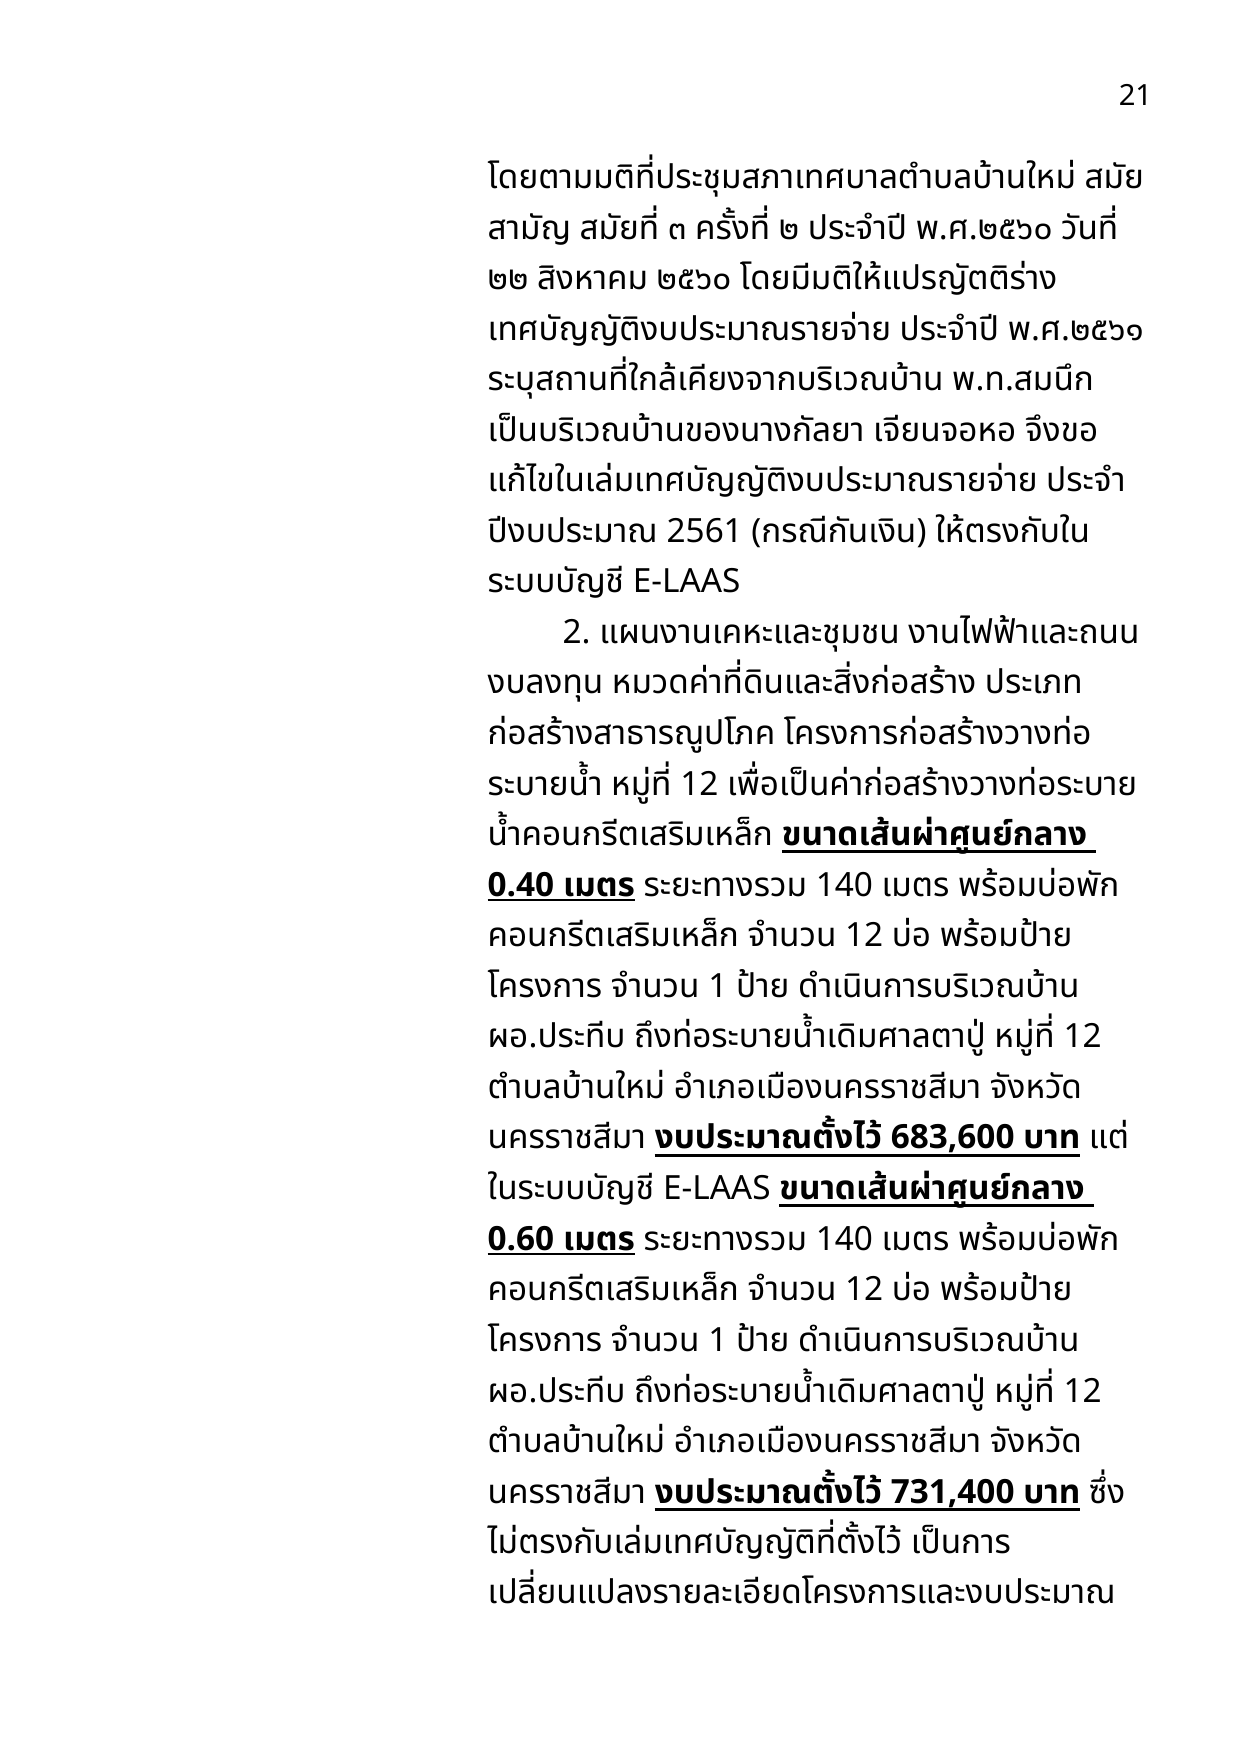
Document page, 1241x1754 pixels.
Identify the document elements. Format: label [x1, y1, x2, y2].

text [487, 153, 1152, 608]
text [487, 608, 1152, 1619]
